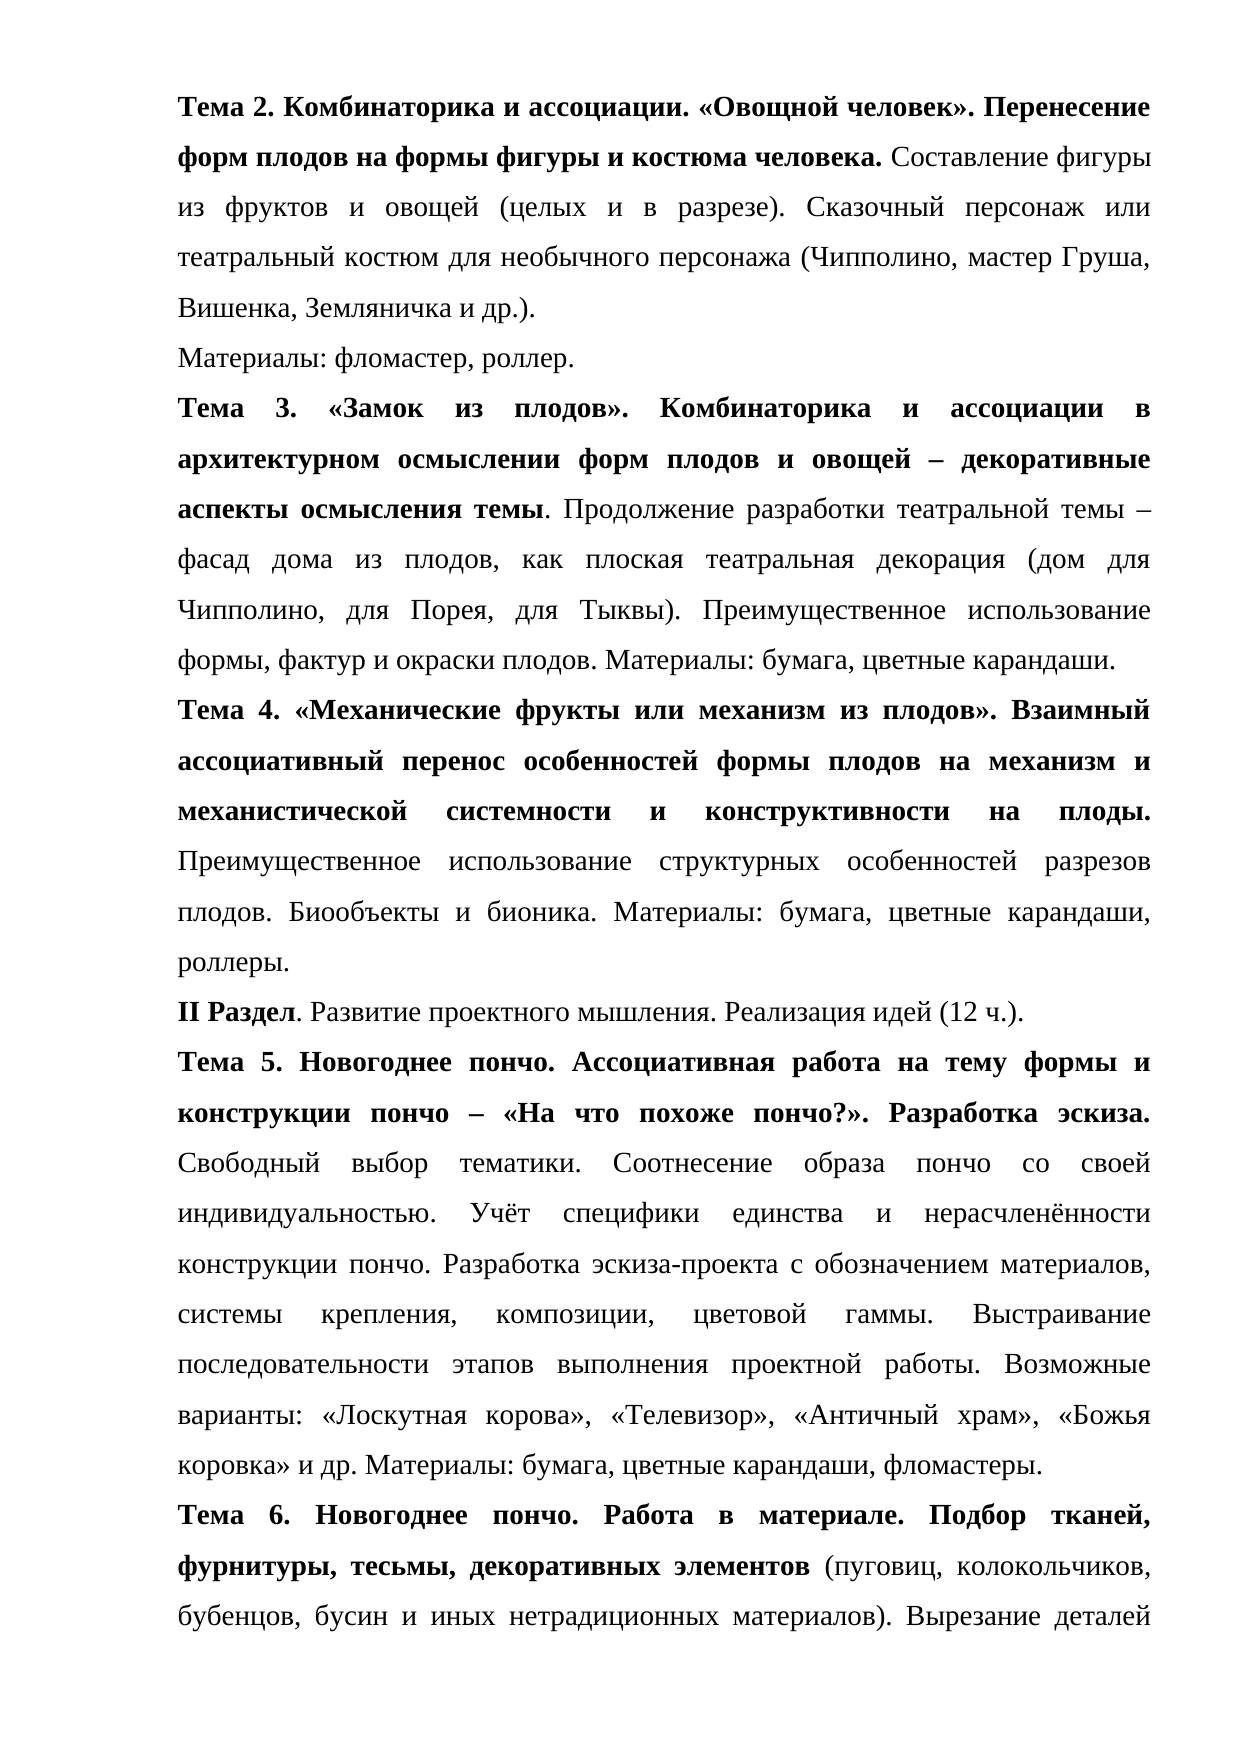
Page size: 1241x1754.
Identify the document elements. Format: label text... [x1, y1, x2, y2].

text Тема 5. Новогоднее пончо. Ассоциативная работа на тему формы и конструкции пончо – «На что похоже пончо?». Разработка эскиза. Свободный выбор тематики. Соотнесение образа пончо со своей индивидуальностью. Учёт специфики единства и нерасчленённости конструкции пончо. Разработка эскиза-проекта с обозначением материалов, системы крепления, композиции, цветовой гаммы. Выстраивание последовательности этапов выполнения проектной работы. Возможные варианты: «Лоскутная корова», «Телевизор», «Античный храм», «Божья коровка» и др. Материалы: бумага, цветные карандаши, фломастеры. [177, 1044, 1152, 1481]
text Тема 2. Комбинаторика и ассоциации. «Овощной человек». Перенесение форм плодов на формы фигуры и костюма человека. Составление фигуры из фруктов и овощей (целых и в разрезе). Сказочный персонаж или театральный костюм для необычного персонажа (Чипполино, мастер Груша, Вишенка, Земляничка и др.). [177, 89, 1152, 323]
text II Раздел. Развитие проектного мышления. Реализация идей (12 ч.). [177, 994, 1152, 1028]
text Тема 3. «Замок из плодов». Комбинаторика и ассоциации в архитектурном осмыслении форм плодов и овощей – декоративные аспекты осмысления темы. Продолжение разработки театральной темы – фасад дома из плодов, как плоская театральная декорация (дом для Чипполино, для Порея, для Тыквы). Преимущественное использование формы, фактур и окраски плодов. Материалы: бумага, цветные карандаши. [177, 391, 1152, 676]
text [177, 1497, 1152, 1632]
text Тема 4. «Механические фрукты или механизм из плодов». Взаимный ассоциативный перенос особенностей формы плодов на механизм и механистической системности и конструктивности на плоды. Преимущественное использование структурных особенностей разрезов плодов. Биообъекты и бионика. Материалы: бумага, цветные карандаши, роллеры. [177, 692, 1152, 977]
text Материалы: фломастер, роллер. [177, 340, 1152, 374]
